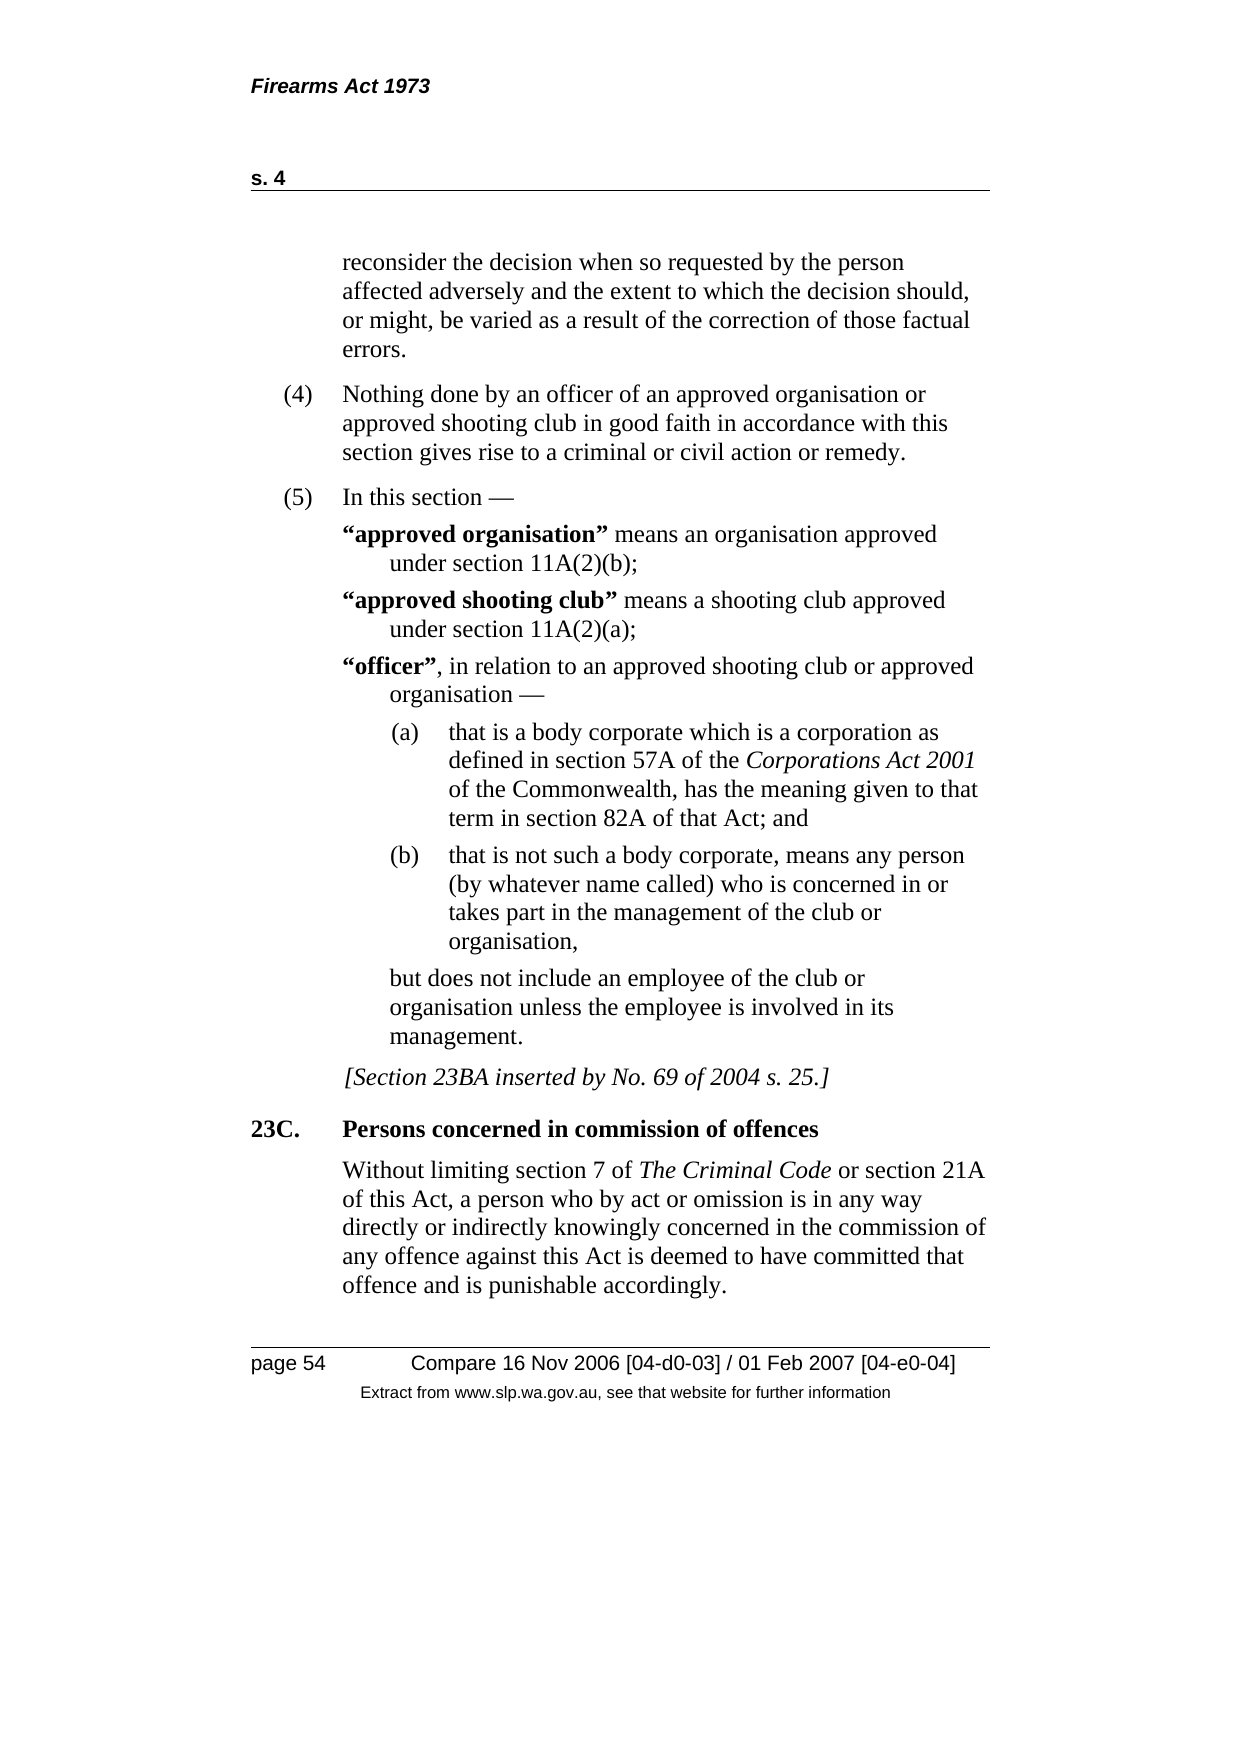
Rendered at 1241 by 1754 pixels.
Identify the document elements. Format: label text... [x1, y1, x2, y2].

text (5) In this section — [251, 482, 990, 511]
text [Section 23BA inserted by No. 69 of 2004 s. 25.] [251, 1062, 990, 1091]
text but does not include an employee of the club or organisation unless the employee is involved in its management. [251, 963, 990, 1049]
subtitle 23C. Persons concerned in commission of offences [251, 1114, 990, 1142]
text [251, 247, 990, 362]
text Without limiting section 7 of The Criminal Code or section 21A of this Act, a person who by act or omission is in any way directly or indirectly knowingly concerned in the commission of any offence against this Act is deemed to have committed that offence and is punishable accordingly. [251, 1155, 990, 1299]
text “officer”, in relation to an approved shooting club or approved organisation — [251, 651, 990, 708]
text (a) that is a body corporate which is a corporation as defined in section 57A of the Corporations Act 2001 of the Commonwealth, has the meaning given to that term in section 82A of that Act; and [251, 717, 990, 832]
text (4) Nothing done by an officer of an approved organisation or approved shooting club in good faith in accordance with this section gives rise to a criminal or civil action or remedy. [251, 379, 990, 465]
text “approved shooting club” means a shooting club approved under section 11A(2)(a); [251, 585, 990, 642]
text “approved organisation” means an organisation approved under section 11A(2)(b); [251, 519, 990, 577]
text (b) that is not such a body corporate, means any person (by whatever name called) who is concerned in or takes part in the management of the club or organisation, [251, 840, 990, 955]
